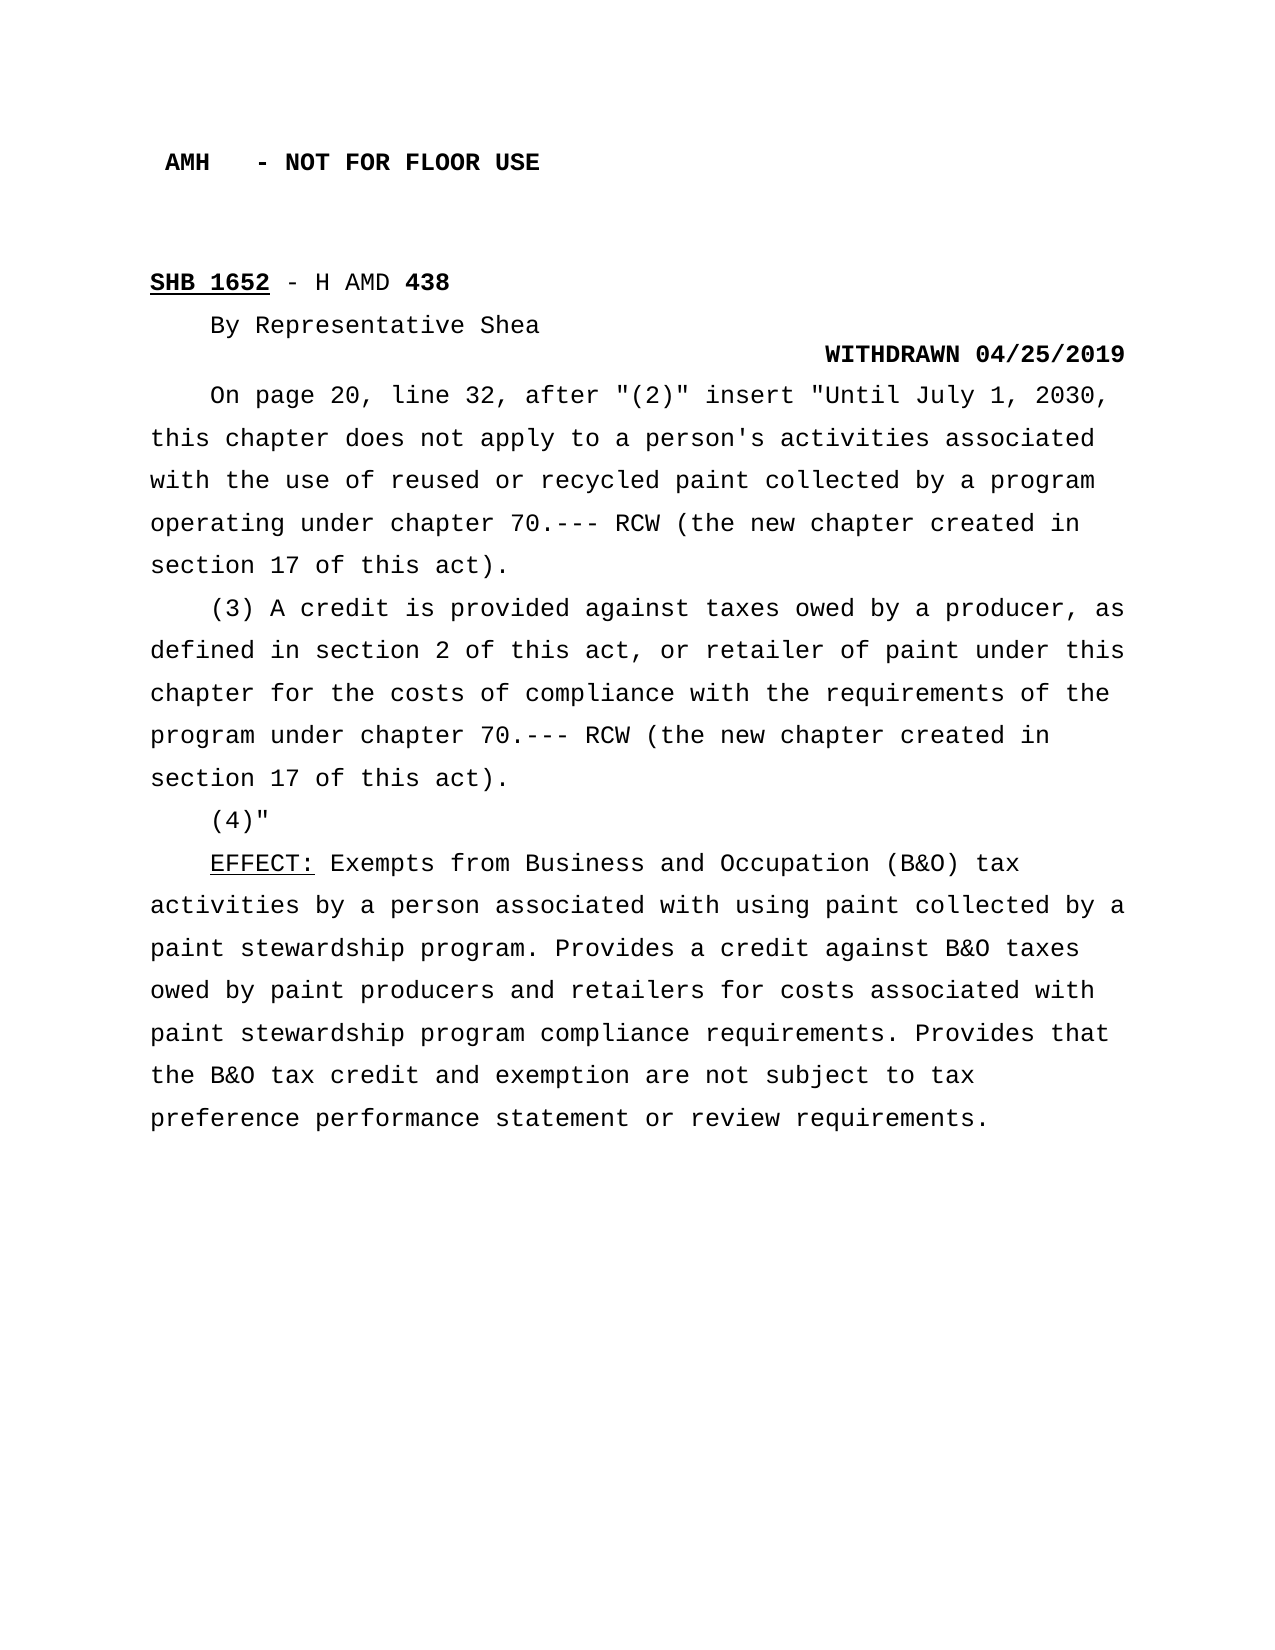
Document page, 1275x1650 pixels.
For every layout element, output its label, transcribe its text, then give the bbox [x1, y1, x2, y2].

text (4)" [150, 795, 1125, 837]
text By Representative Shea [150, 299, 1125, 342]
text EFFECT: Exempts from Business and Occupation (B&O) tax activities by a person associated with using paint collected by a paint stewardship program. Provides a credit against B&O taxes owed by paint producers and retailers for costs associated with paint stewardship program compliance requirements. Provides that the B&O tax credit and exemption are not subject to tax preference performance statement or review requirements. [150, 837, 1125, 1135]
text On page 20, line 32, after "(2)" insert "Until July 1, 2030, this chapter does not apply to a person's activities associated with the use of reused or recycled paint collected by a program operating under chapter 70.--- RCW (the new chapter created in section 17 of this act). [150, 370, 1125, 582]
text WITHDRAWN 04/25/2019 [150, 342, 1125, 370]
text SHB 1652 - H AMD 438 [150, 257, 1125, 299]
text (3) A credit is provided against taxes owed by a producer, as defined in section 2 of this act, or retailer of paint under this chapter for the costs of compliance with the requirements of the program under chapter 70.--- RCW (the new chapter created in section 17 of this act). [150, 582, 1125, 795]
text AMH - NOT FOR FLOOR USE [150, 150, 1125, 178]
